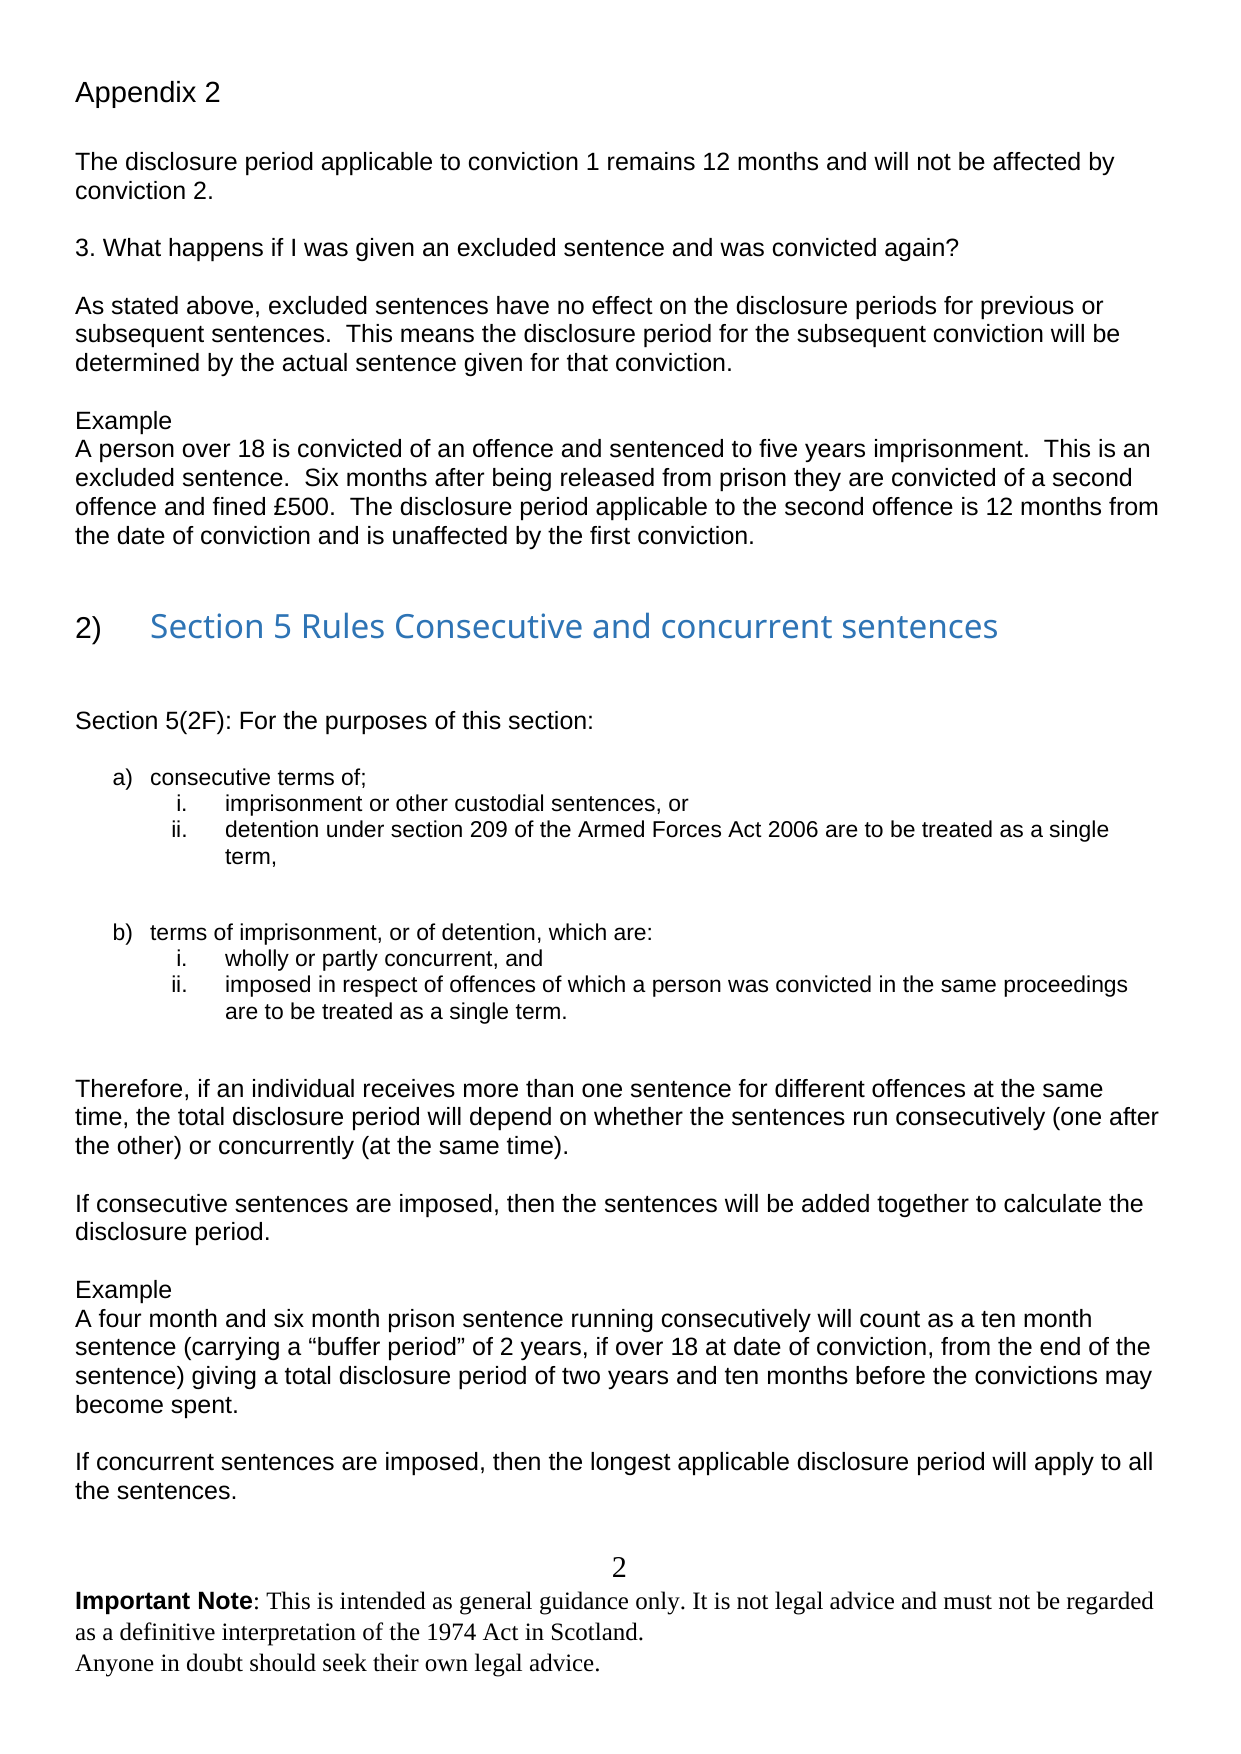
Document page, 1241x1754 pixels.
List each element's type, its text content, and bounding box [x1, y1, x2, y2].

text The disclosure period applicable to conviction 1 remains 12 months and will not be affected by conviction 2. [75, 147, 1165, 204]
list wholly or partly concurrent, and [187, 945, 1165, 971]
text Therefore, if an individual receives more than one sentence for different offences at the same time, the total disclosure period will depend on whether the sentences run consecutively (one after the other) or concurrently (at the same time). [75, 1074, 1165, 1160]
text If concurrent sentences are imposed, then the longest applicable disclosure period will apply to all the sentences. [75, 1447, 1165, 1505]
list detention under section 209 of the Armed Forces Act 2006 are to be treated as a single term, [187, 816, 1165, 869]
list consecutive terms of; [112, 764, 1165, 790]
list imposed in respect of offences of which a person was convicted in the same proceedings are to be treated as a single term. [187, 971, 1165, 1024]
subtitle Section 5 Rules Consecutive and concurrent sentences [75, 603, 1165, 649]
text As stated above, excluded sentences have no effect on the disclosure periods for previous or subsequent sentences. This means the disclosure period for the subsequent conviction will be determined by the actual sentence given for that conviction. [75, 291, 1165, 377]
list terms of imprisonment, or of detention, which are: [112, 919, 1165, 945]
list imprisonment or other custodial sentences, or [187, 790, 1165, 816]
text 3. What happens if I was given an excluded sentence and was convicted again? [75, 233, 1165, 262]
text Section 5(2F): For the purposes of this section: [75, 706, 1165, 735]
text If consecutive sentences are imposed, then the sentences will be added together to calculate the disclosure period. [75, 1189, 1165, 1246]
text A person over 18 is convicted of an offence and sentenced to five years imprisonment. This is an excluded sentence. Six months after being released from prison they are convicted of a second offence and fined £500. The disclosure period applicable to the second offence is 12 months from the date of conviction and is unaffected by the first conviction. [75, 434, 1165, 549]
text Example [75, 406, 1165, 434]
text Example [75, 1275, 1165, 1304]
text A four month and six month prison sentence running consecutively will count as a ten month sentence (carrying a “buffer period” of 2 years, if over 18 at date of conviction, from the end of the sentence) giving a total disclosure period of two years and ten months before the convictions may become spent. [75, 1304, 1165, 1419]
